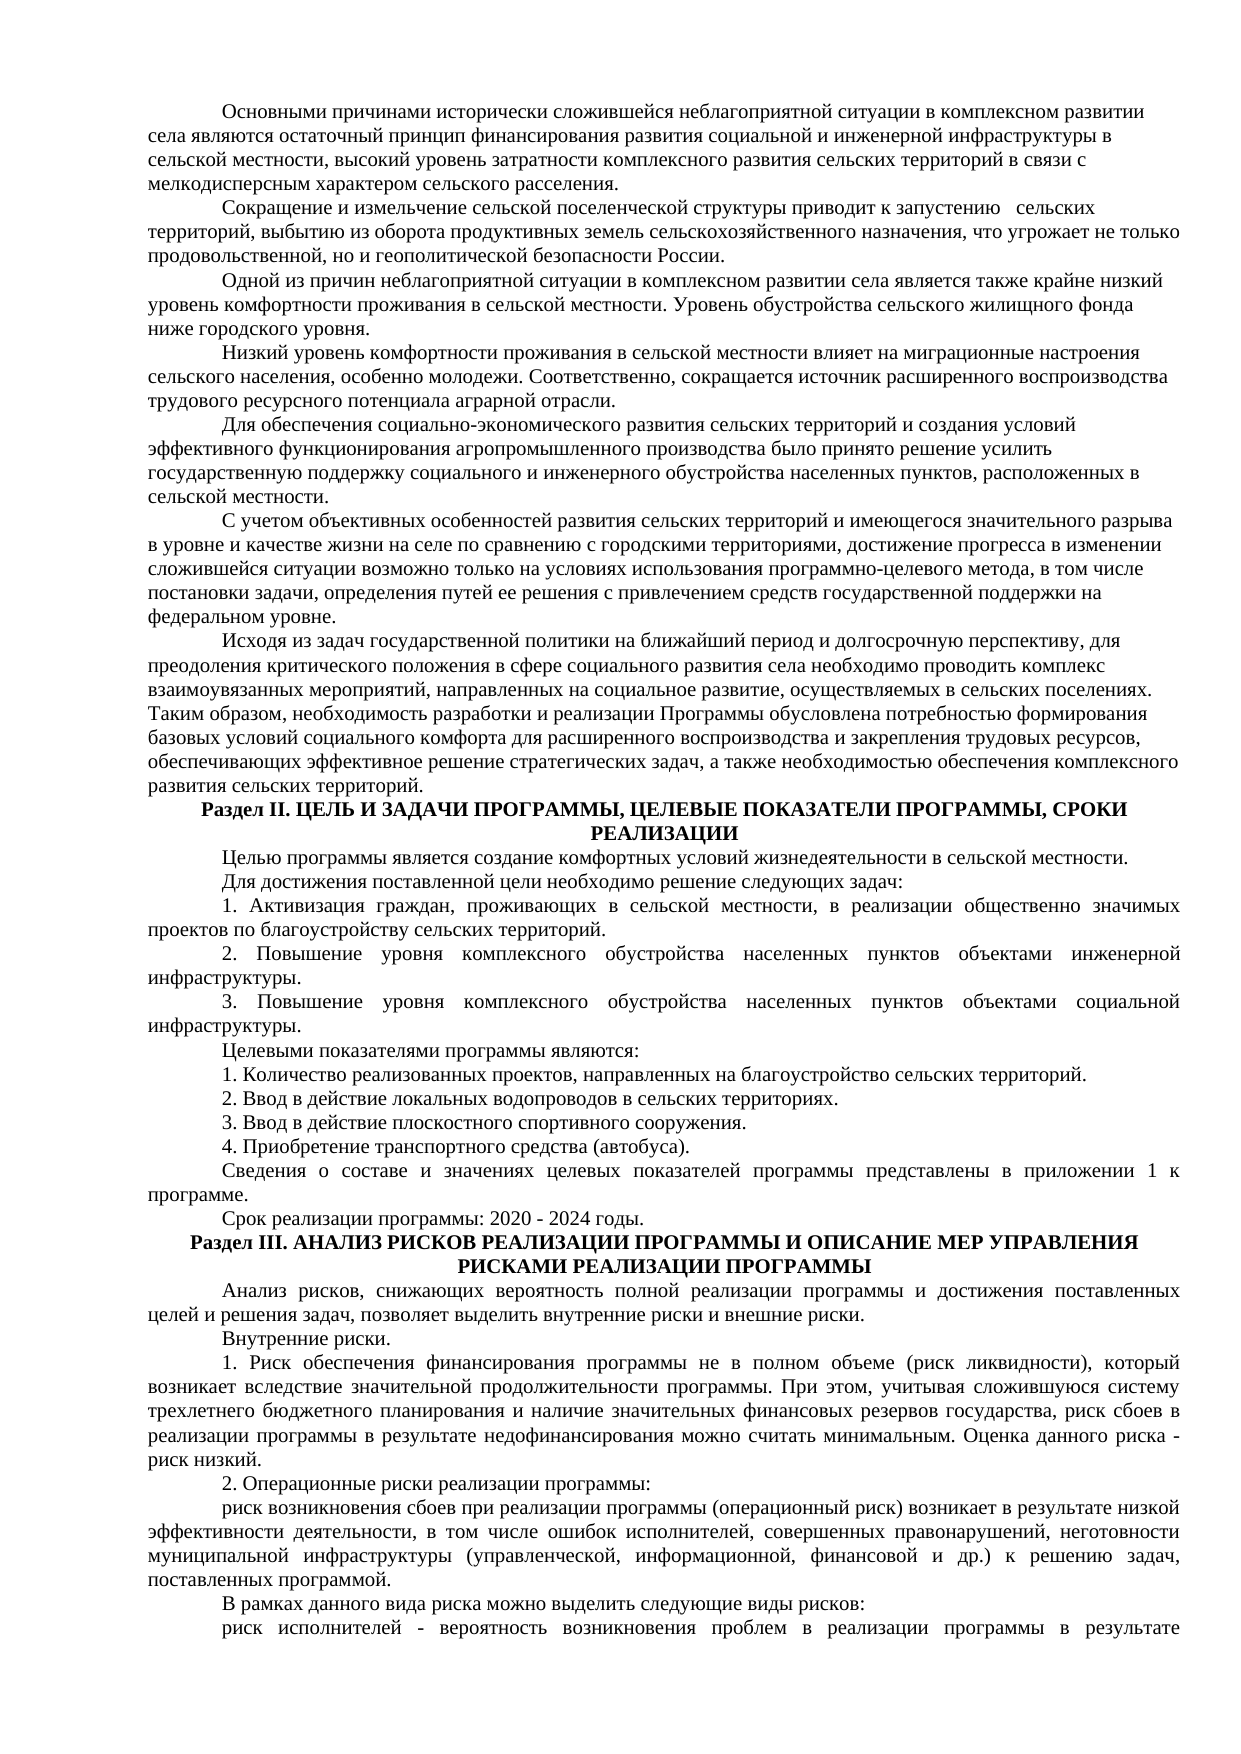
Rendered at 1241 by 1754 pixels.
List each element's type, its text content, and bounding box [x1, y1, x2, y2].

text Одной из причин неблагоприятной ситуации в комплексном развитии села является также крайне низкий уровень комфортности проживания в сельской местности. Уровень обустройства сельского жилищного фонда ниже городского уровня. [148, 267, 1181, 340]
text С учетом объективных особенностей развития сельских территорий и имеющегося значительного разрыва в уровне и качестве жизни на селе по сравнению с городскими территориями, достижение прогресса в изменении сложившейся ситуации возможно только на условиях использования программно-целевого метода, в том числе постановки задачи, определения путей ее решения с привлечением средств государственной поддержки на федеральном уровне. [148, 508, 1181, 628]
text 1. Количество реализованных проектов, направленных на благоустройство сельских территорий. [148, 1062, 1181, 1086]
text Целевыми показателями программы являются: [148, 1037, 1181, 1062]
text 3. Ввод в действие плоскостного спортивного сооружения. [148, 1110, 1181, 1134]
text Исходя из задач государственной политики на ближайший период и долгосрочную перспективу, для преодоления критического положения в сфере социального развития села необходимо проводить комплекс взаимоувязанных мероприятий, направленных на социальное развитие, осуществляемых в сельских поселениях. Таким образом, необходимость разработки и реализации Программы обусловлена потребностью формирования базовых условий социального комфорта для расширенного воспроизводства и закрепления трудовых ресурсов, обеспечивающих эффективное решение стратегических задач, а также необходимостью обеспечения комплексного развития сельских территорий. [148, 628, 1181, 797]
text 1. Активизация граждан, проживающих в сельской местности, в реализации общественно значимых проектов по благоустройству сельских территорий. [148, 893, 1181, 941]
text Сведения о составе и значениях целевых показателей программы представлены в приложении 1 к программе. [148, 1158, 1181, 1206]
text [148, 1615, 1181, 1639]
text Сокращение и измельчение сельской поселенческой структуры приводит к запустению сельских территорий, выбытию из оборота продуктивных земель сельскохозяйственного назначения, что угрожает не только продовольственной, но и геополитической безопасности России. [148, 195, 1181, 267]
text В рамках данного вида риска можно выделить следующие виды рисков: [148, 1591, 1181, 1615]
text 4. Приобретение транспортного средства (автобуса). [148, 1134, 1181, 1158]
text Низкий уровень комфортности проживания в сельской местности влияет на миграционные настроения сельского населения, особенно молодежи. Соответственно, сокращается источник расширенного воспроизводства трудового ресурсного потенциала аграрной отрасли. [148, 340, 1181, 412]
text Срок реализации программы: 2020 - 2024 годы. [148, 1206, 1181, 1230]
text 2. Повышение уровня комплексного обустройства населенных пунктов объектами инженерной инфраструктуры. [148, 941, 1181, 989]
title Раздел II. ЦЕЛЬ И ЗАДАЧИ ПРОГРАММЫ, ЦЕЛЕВЫЕ ПОКАЗАТЕЛИ ПРОГРАММЫ, СРОКИ РЕАЛИЗАЦИИ [148, 797, 1181, 845]
title Раздел III. АНАЛИЗ РИСКОВ РЕАЛИЗАЦИИ ПРОГРАММЫ И ОПИСАНИЕ МЕР УПРАВЛЕНИЯ РИСКАМИ РЕАЛИЗАЦИИ ПРОГРАММЫ [148, 1230, 1181, 1278]
text Внутренние риски. [148, 1326, 1181, 1350]
text 2. Операционные риски реализации программы: [148, 1471, 1181, 1495]
text 1. Риск обеспечения финансирования программы не в полном объеме (риск ликвидности), который возникает вследствие значительной продолжительности программы. При этом, учитывая сложившуюся систему трехлетнего бюджетного планирования и наличие значительных финансовых резервов государства, риск сбоев в реализации программы в результате недофинансирования можно считать минимальным. Оценка данного риска - риск низкий. [148, 1350, 1181, 1471]
text Для обеспечения социально-экономического развития сельских территорий и создания условий эффективного функционирования агропромышленного производства было принято решение усилить государственную поддержку социального и инженерного обустройства населенных пунктов, расположенных в сельской местности. [148, 412, 1181, 508]
text Основными причинами исторически сложившейся неблагоприятной ситуации в комплексном развитии села являются остаточный принцип финансирования развития социальной и инженерной инфраструктуры в сельской местности, высокий уровень затратности комплексного развития сельских территорий в связи с мелкодисперсным характером сельского расселения. [148, 99, 1181, 195]
text Целью программы является создание комфортных условий жизнедеятельности в сельской местности. [148, 845, 1181, 869]
text 2. Ввод в действие локальных водопроводов в сельских территориях. [148, 1086, 1181, 1110]
text Анализ рисков, снижающих вероятность полной реализации программы и достижения поставленных целей и решения задач, позволяет выделить внутренние риски и внешние риски. [148, 1278, 1181, 1326]
text Для достижения поставленной цели необходимо решение следующих задач: [148, 869, 1181, 893]
text 3. Повышение уровня комплексного обустройства населенных пунктов объектами социальной инфраструктуры. [148, 989, 1181, 1037]
text риск возникновения сбоев при реализации программы (операционный риск) возникает в результате низкой эффективности деятельности, в том числе ошибок исполнителей, совершенных правонарушений, неготовности муниципальной инфраструктуры (управленческой, информационной, финансовой и др.) к решению задач, поставленных программой. [148, 1495, 1181, 1591]
